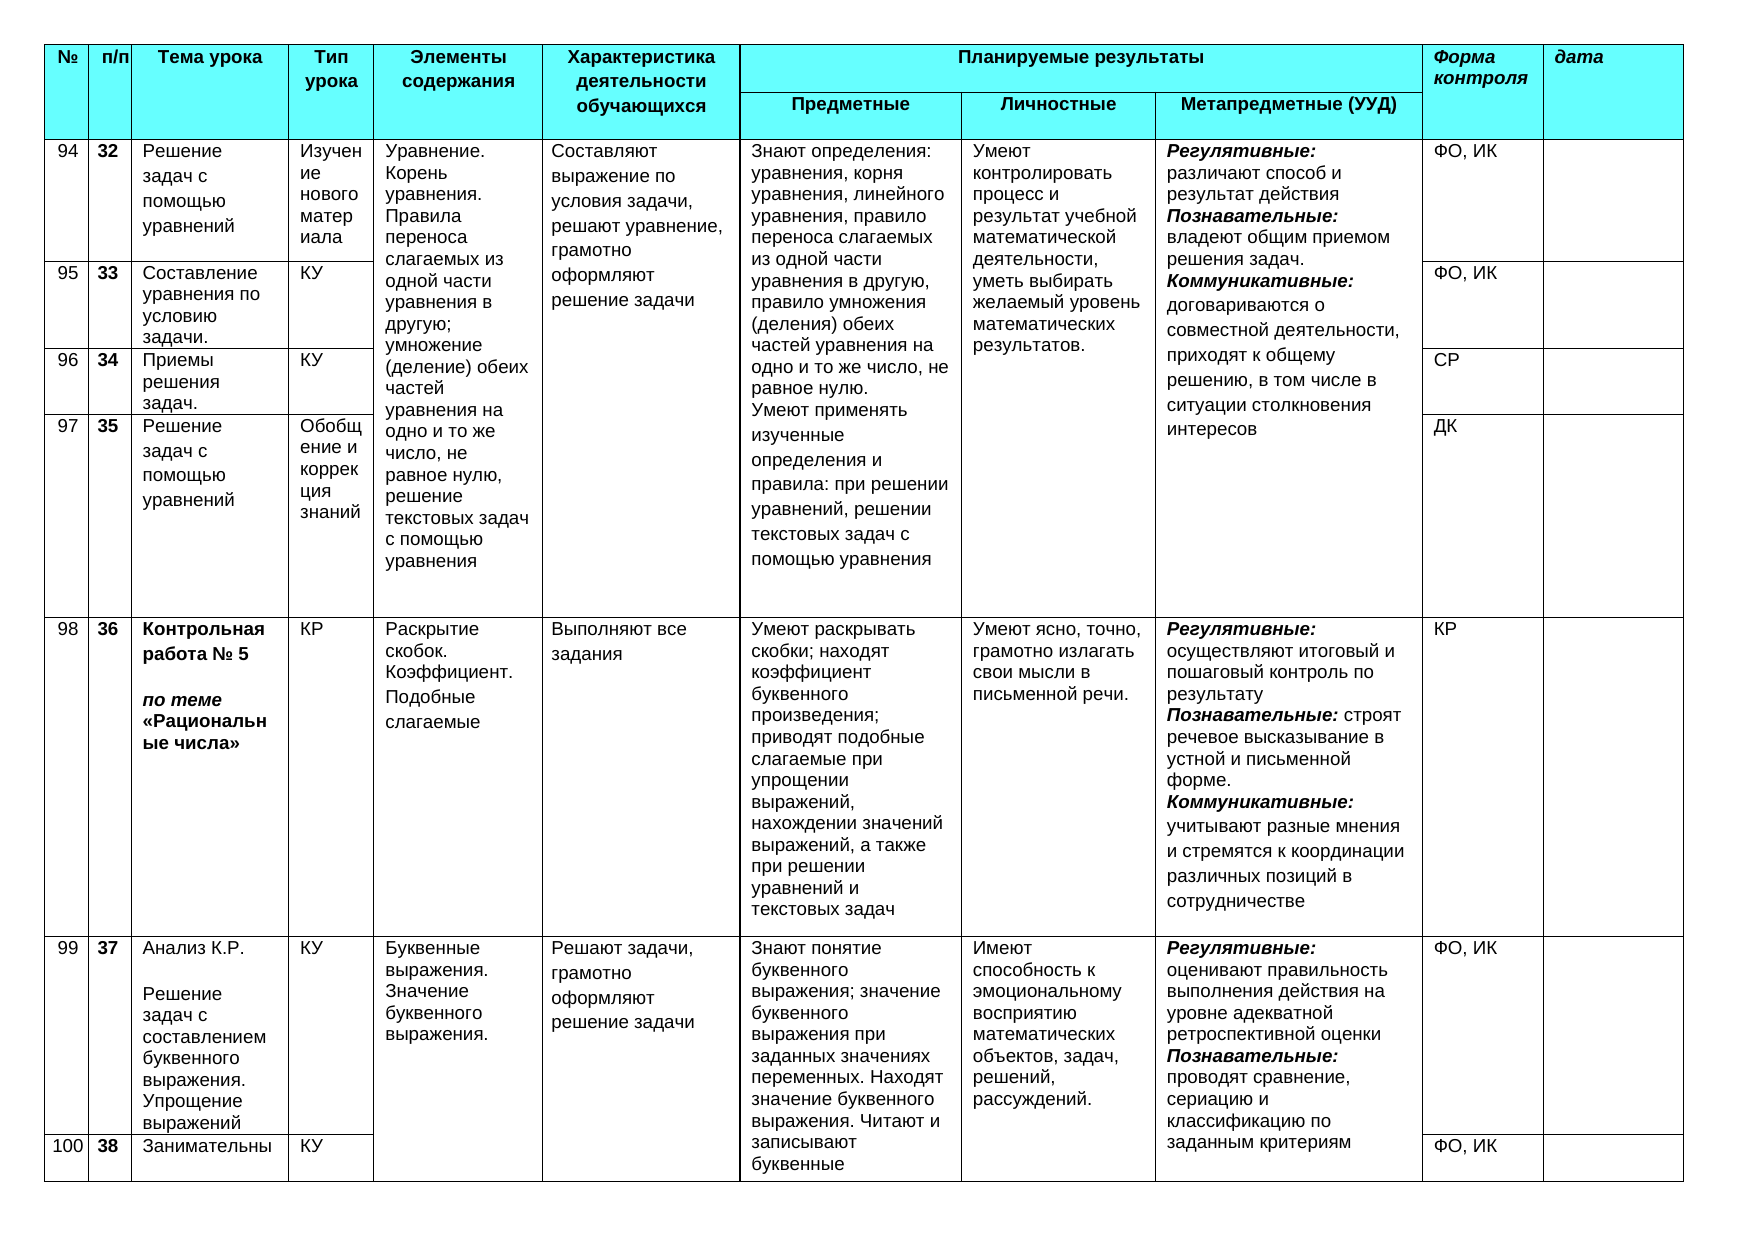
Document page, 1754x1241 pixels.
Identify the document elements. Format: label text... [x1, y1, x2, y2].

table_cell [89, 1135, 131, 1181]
table_header Характеристика деятельности обучающихся [543, 45, 739, 139]
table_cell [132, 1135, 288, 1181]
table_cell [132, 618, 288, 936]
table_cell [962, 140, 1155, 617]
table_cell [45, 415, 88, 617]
table_cell Личностные [962, 93, 1155, 139]
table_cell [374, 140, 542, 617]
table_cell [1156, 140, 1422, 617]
table_header Элементы содержания [374, 45, 542, 139]
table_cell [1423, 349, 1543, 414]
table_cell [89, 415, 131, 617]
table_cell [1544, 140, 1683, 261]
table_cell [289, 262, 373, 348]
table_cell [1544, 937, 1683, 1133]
table_header Тема урока [132, 45, 288, 139]
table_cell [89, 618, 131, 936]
table_header № [45, 45, 88, 139]
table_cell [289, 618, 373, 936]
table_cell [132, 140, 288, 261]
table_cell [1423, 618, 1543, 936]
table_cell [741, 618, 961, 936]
table_header Форма контроля [1423, 45, 1543, 139]
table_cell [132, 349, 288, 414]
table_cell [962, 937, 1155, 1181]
table_header п/п [89, 45, 131, 139]
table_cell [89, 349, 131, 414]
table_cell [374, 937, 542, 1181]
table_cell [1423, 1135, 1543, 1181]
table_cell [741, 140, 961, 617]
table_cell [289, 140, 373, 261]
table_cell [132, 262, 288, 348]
table_header дата [1544, 45, 1683, 139]
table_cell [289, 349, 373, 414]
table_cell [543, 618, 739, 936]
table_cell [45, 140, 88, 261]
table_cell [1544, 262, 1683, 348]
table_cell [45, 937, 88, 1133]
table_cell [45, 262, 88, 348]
table_cell Предметные [741, 93, 961, 139]
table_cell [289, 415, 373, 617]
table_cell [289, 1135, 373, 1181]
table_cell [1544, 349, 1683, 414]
table_cell Метапредметные (УУД) [1156, 93, 1422, 139]
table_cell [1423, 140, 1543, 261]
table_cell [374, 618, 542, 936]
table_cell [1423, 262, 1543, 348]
table_header Тип урока [289, 45, 373, 139]
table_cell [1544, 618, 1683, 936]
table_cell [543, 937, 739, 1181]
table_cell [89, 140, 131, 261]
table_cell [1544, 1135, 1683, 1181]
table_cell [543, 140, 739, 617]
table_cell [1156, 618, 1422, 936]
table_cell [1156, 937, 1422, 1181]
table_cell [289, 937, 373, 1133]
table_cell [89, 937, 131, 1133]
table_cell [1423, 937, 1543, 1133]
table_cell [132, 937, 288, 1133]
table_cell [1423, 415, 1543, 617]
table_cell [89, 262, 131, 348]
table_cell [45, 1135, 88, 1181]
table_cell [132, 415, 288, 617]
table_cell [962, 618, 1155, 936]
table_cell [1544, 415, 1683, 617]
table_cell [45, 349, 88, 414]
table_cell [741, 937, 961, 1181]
table_header Планируемые результаты [741, 45, 1422, 92]
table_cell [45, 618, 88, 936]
